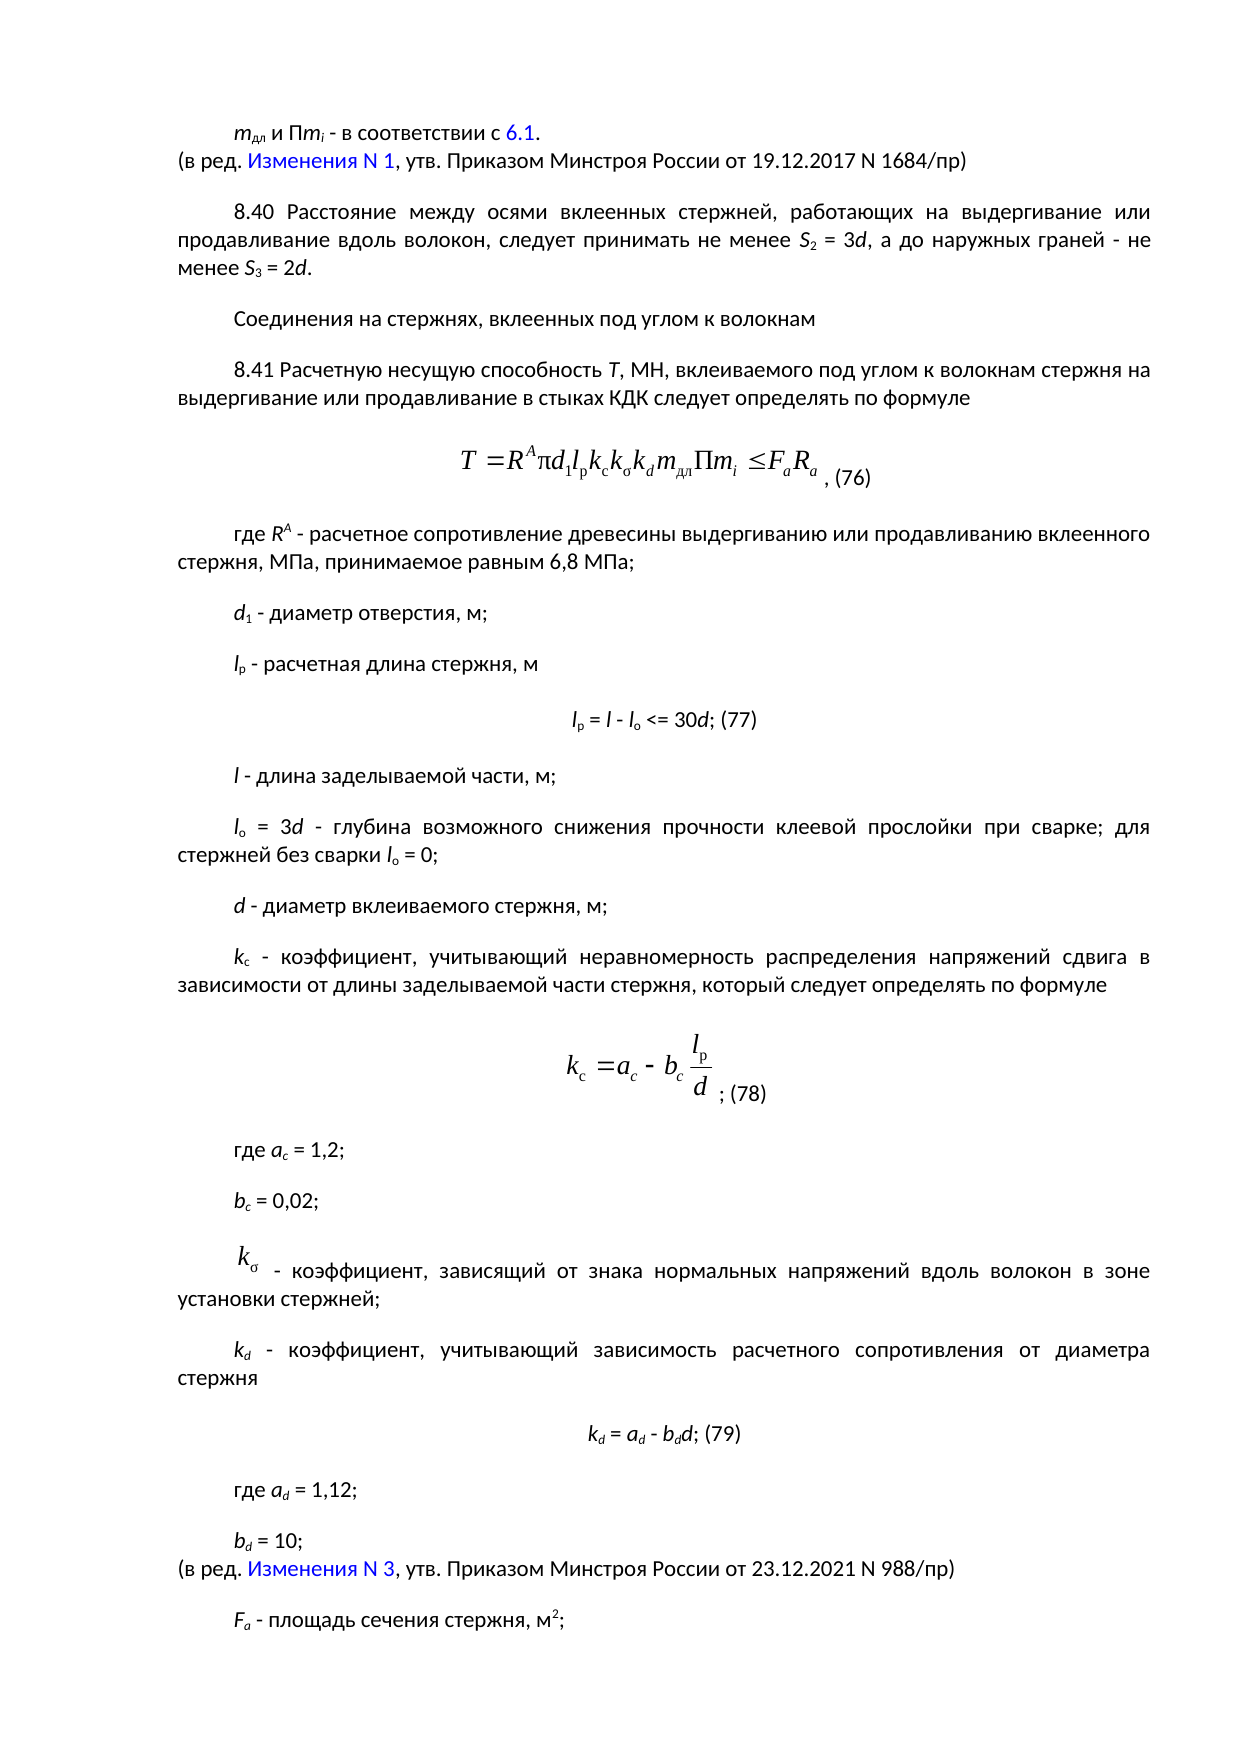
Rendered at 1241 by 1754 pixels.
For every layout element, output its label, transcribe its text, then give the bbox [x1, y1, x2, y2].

text 8.40 Расстояние между осями вклеенных стержней, работающих на выдергивание или продавливание вдоль волокон, следует принимать не менее S2 = 3d, а до наружных граней - не менее S3 = 2d. [177, 197, 1152, 281]
text kd = ad - bdd; (79) [177, 1419, 1152, 1447]
text 8.41 Расчетную несущую способность T, МН, вклеиваемого под углом к волокнам стержня на выдергивание или продавливание в стыках КДК следует определять по формуле [177, 355, 1152, 411]
text Fa - площадь сечения стержня, м2; [177, 1605, 1152, 1633]
text bd = 10; [177, 1526, 1152, 1554]
text ; (78) [177, 1026, 1152, 1107]
text lо = 3d - глубина возможного снижения прочности клеевой прослойки при сварке; для стержней без сварки lо = 0; [177, 812, 1152, 868]
text где RA - расчетное сопротивление древесины выдергиванию или продавливанию вклеенного стержня, МПа, принимаемое равным 6,8 МПа; [177, 519, 1152, 575]
text kd - коэффициент, учитывающий зависимость расчетного сопротивления от диаметра стержня [177, 1335, 1152, 1391]
text d1 - диаметр отверстия, м; [177, 598, 1152, 626]
text где ac = 1,2; [177, 1136, 1152, 1163]
text bc = 0,02; [177, 1186, 1152, 1214]
text lр - расчетная длина стержня, м [177, 649, 1152, 677]
text (в ред. Изменения N 1, утв. Приказом Минстроя России от 19.12.2017 N 1684/пр) [177, 146, 1152, 174]
text kс - коэффициент, учитывающий неравномерность распределения напряжений сдвига в зависимости от длины заделываемой части стержня, который следует определять по формуле [177, 942, 1152, 998]
text (в ред. Изменения N 3, утв. Приказом Минстроя России от 23.12.2021 N 988/пр) [177, 1554, 1152, 1582]
text lр = l - lо <= 30d; (77) [177, 705, 1152, 733]
text Соединения на стержнях, вклеенных под углом к волокнам [177, 304, 1152, 332]
text l - длина заделываемой части, м; [177, 761, 1152, 789]
text - коэффициент, зависящий от знака нормальных напряжений вдоль волокон в зоне установки стержней; [177, 1237, 1152, 1312]
text mдл и Пmi - в соответствии с 6.1. [177, 118, 1152, 146]
text где ad = 1,12; [177, 1475, 1152, 1503]
text d - диаметр вклеиваемого стержня, м; [177, 891, 1152, 919]
text , (76) [177, 439, 1152, 491]
